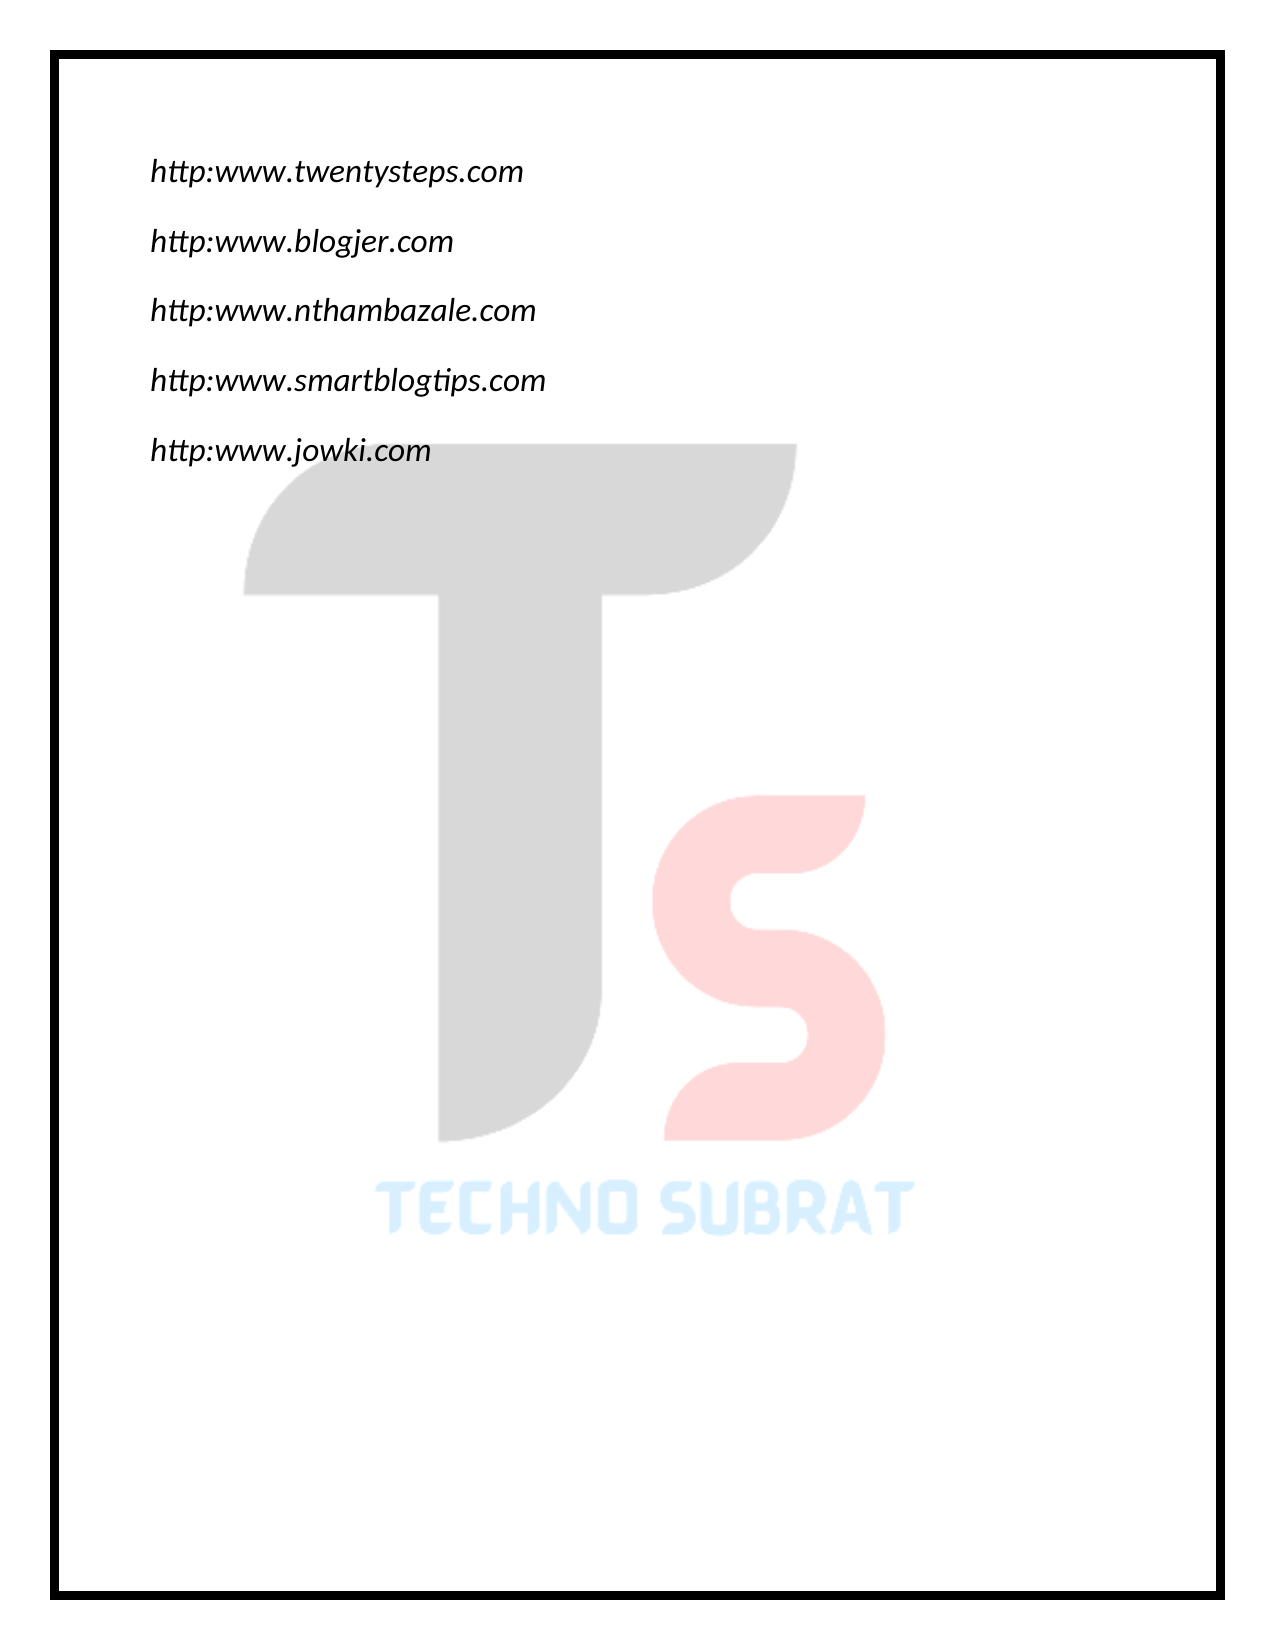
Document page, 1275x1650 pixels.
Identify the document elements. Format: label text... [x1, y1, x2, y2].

text http:www.blogjer.com [150, 220, 1125, 260]
text http:www.jowki.com [150, 429, 1125, 469]
text http:www.nthambazale.com [150, 289, 1125, 330]
text http:www.smartblogtips.com [150, 359, 1125, 400]
text http:www.twentysteps.com [150, 150, 1125, 191]
